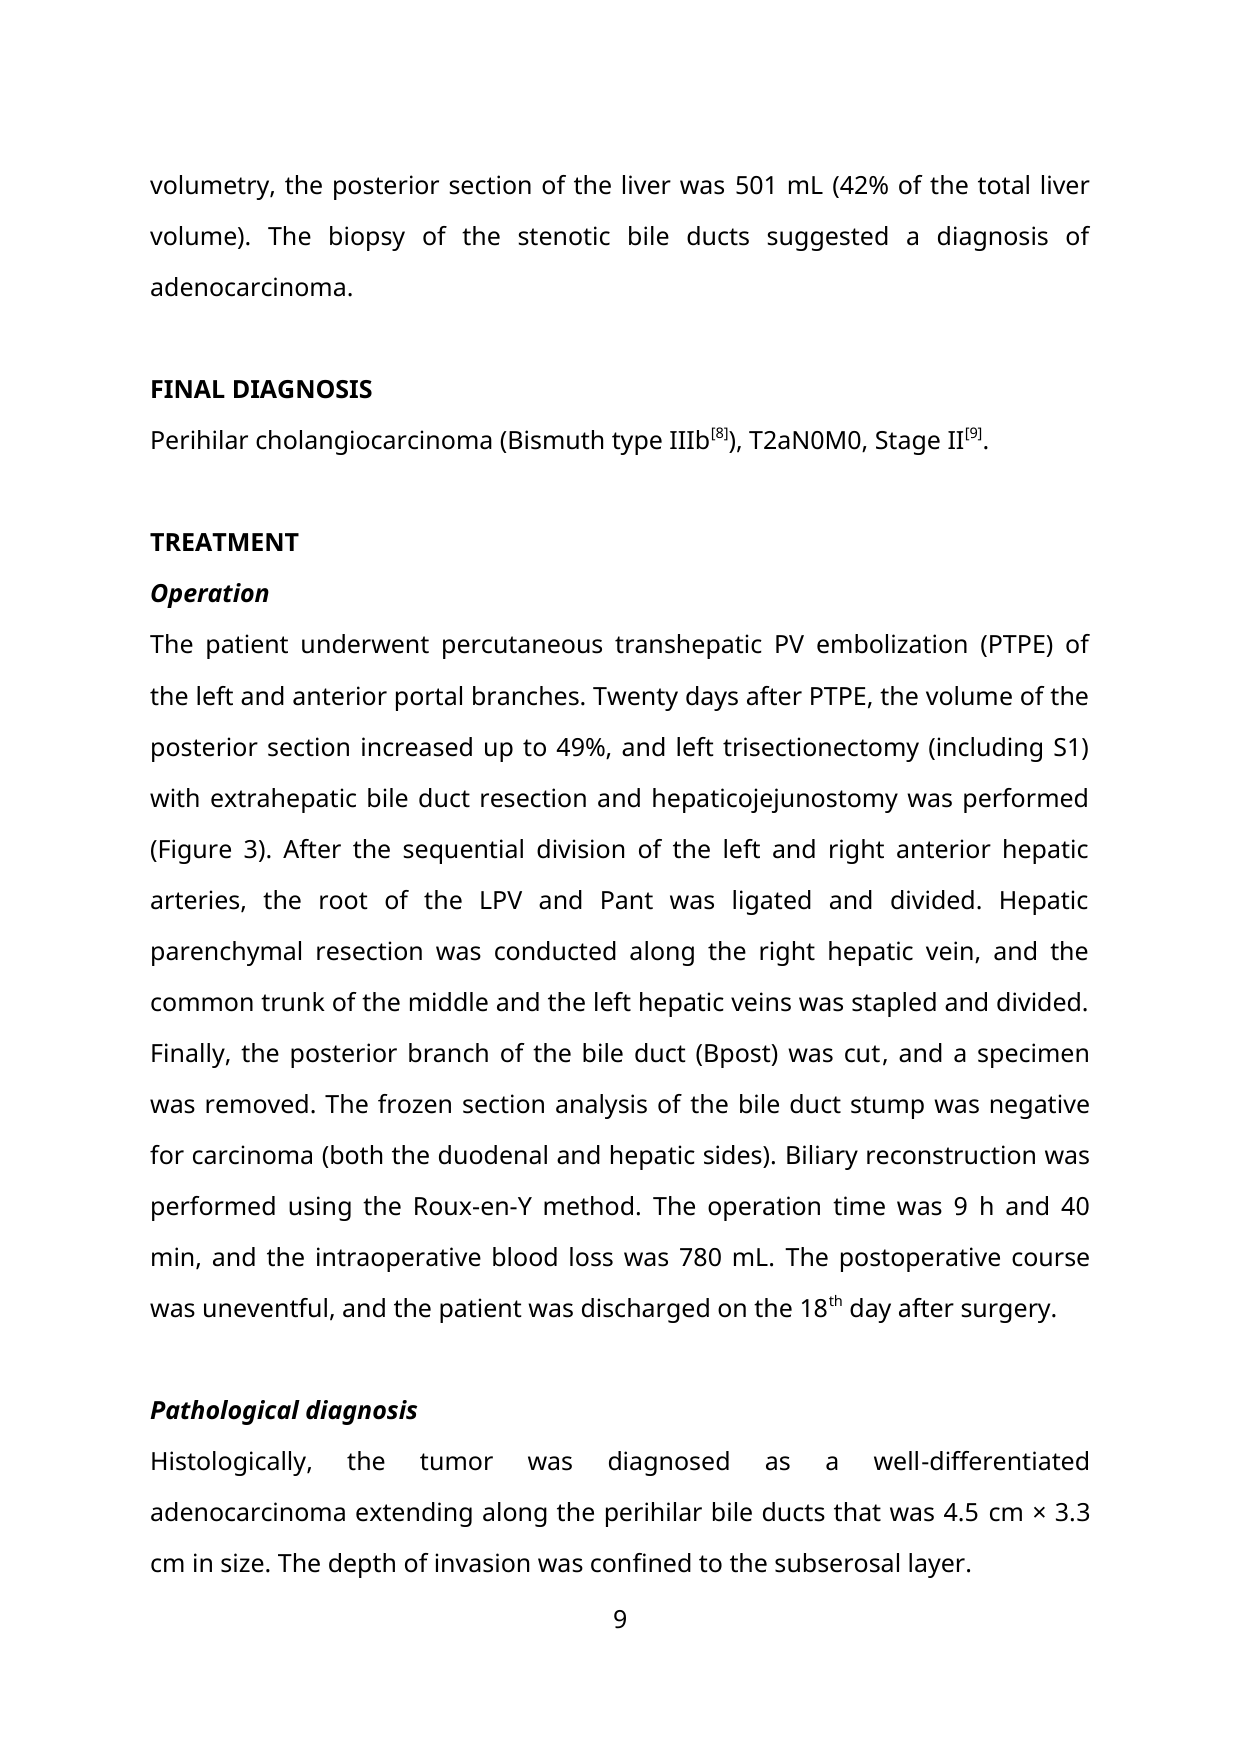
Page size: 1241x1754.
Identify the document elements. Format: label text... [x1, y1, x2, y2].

text Histologically, the tumor was diagnosed as a well-differentiated adenocarcinoma extending along the perihilar bile ducts that was 4.5 cm × 3.3 cm in size. The depth of invasion was confined to the subserosal layer. [150, 1444, 1090, 1580]
text The patient underwent percutaneous transhepatic PV embolization (PTPE) of the left and anterior portal branches. Twenty days after PTPE, the volume of the posterior section increased up to 49%, and left trisectionectomy (including S1) with extrahepatic bile duct resection and hepaticojejunostomy was performed (Figure 3). After the sequential division of the left and right anterior hepatic arteries, the root of the LPV and Pant was ligated and divided. Hepatic parenchymal resection was conducted along the right hepatic vein, and the common trunk of the middle and the left hepatic veins was stapled and divided. Finally, the posterior branch of the bile duct (Bpost) was cut, and a specimen was removed. The frozen section analysis of the bile duct stump was negative for carcinoma (both the duodenal and hepatic sides). Biliary reconstruction was performed using the Roux-en-Y method. The operation time was 9 h and 40 min, and the intraoperative blood loss was 780 mL. The postoperative course was uneventful, and the patient was discharged on the 18th day after surgery. [150, 627, 1090, 1325]
text Perihilar cholangiocarcinoma (Bismuth type IIIb[8]), T2aN0M0, Stage II[9]. [150, 423, 1090, 457]
text Operation [150, 576, 1090, 610]
text TREATMENT [150, 525, 1090, 559]
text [150, 168, 1090, 304]
text FINAL DIAGNOSIS [150, 372, 1090, 406]
text Pathological diagnosis [150, 1393, 1090, 1427]
